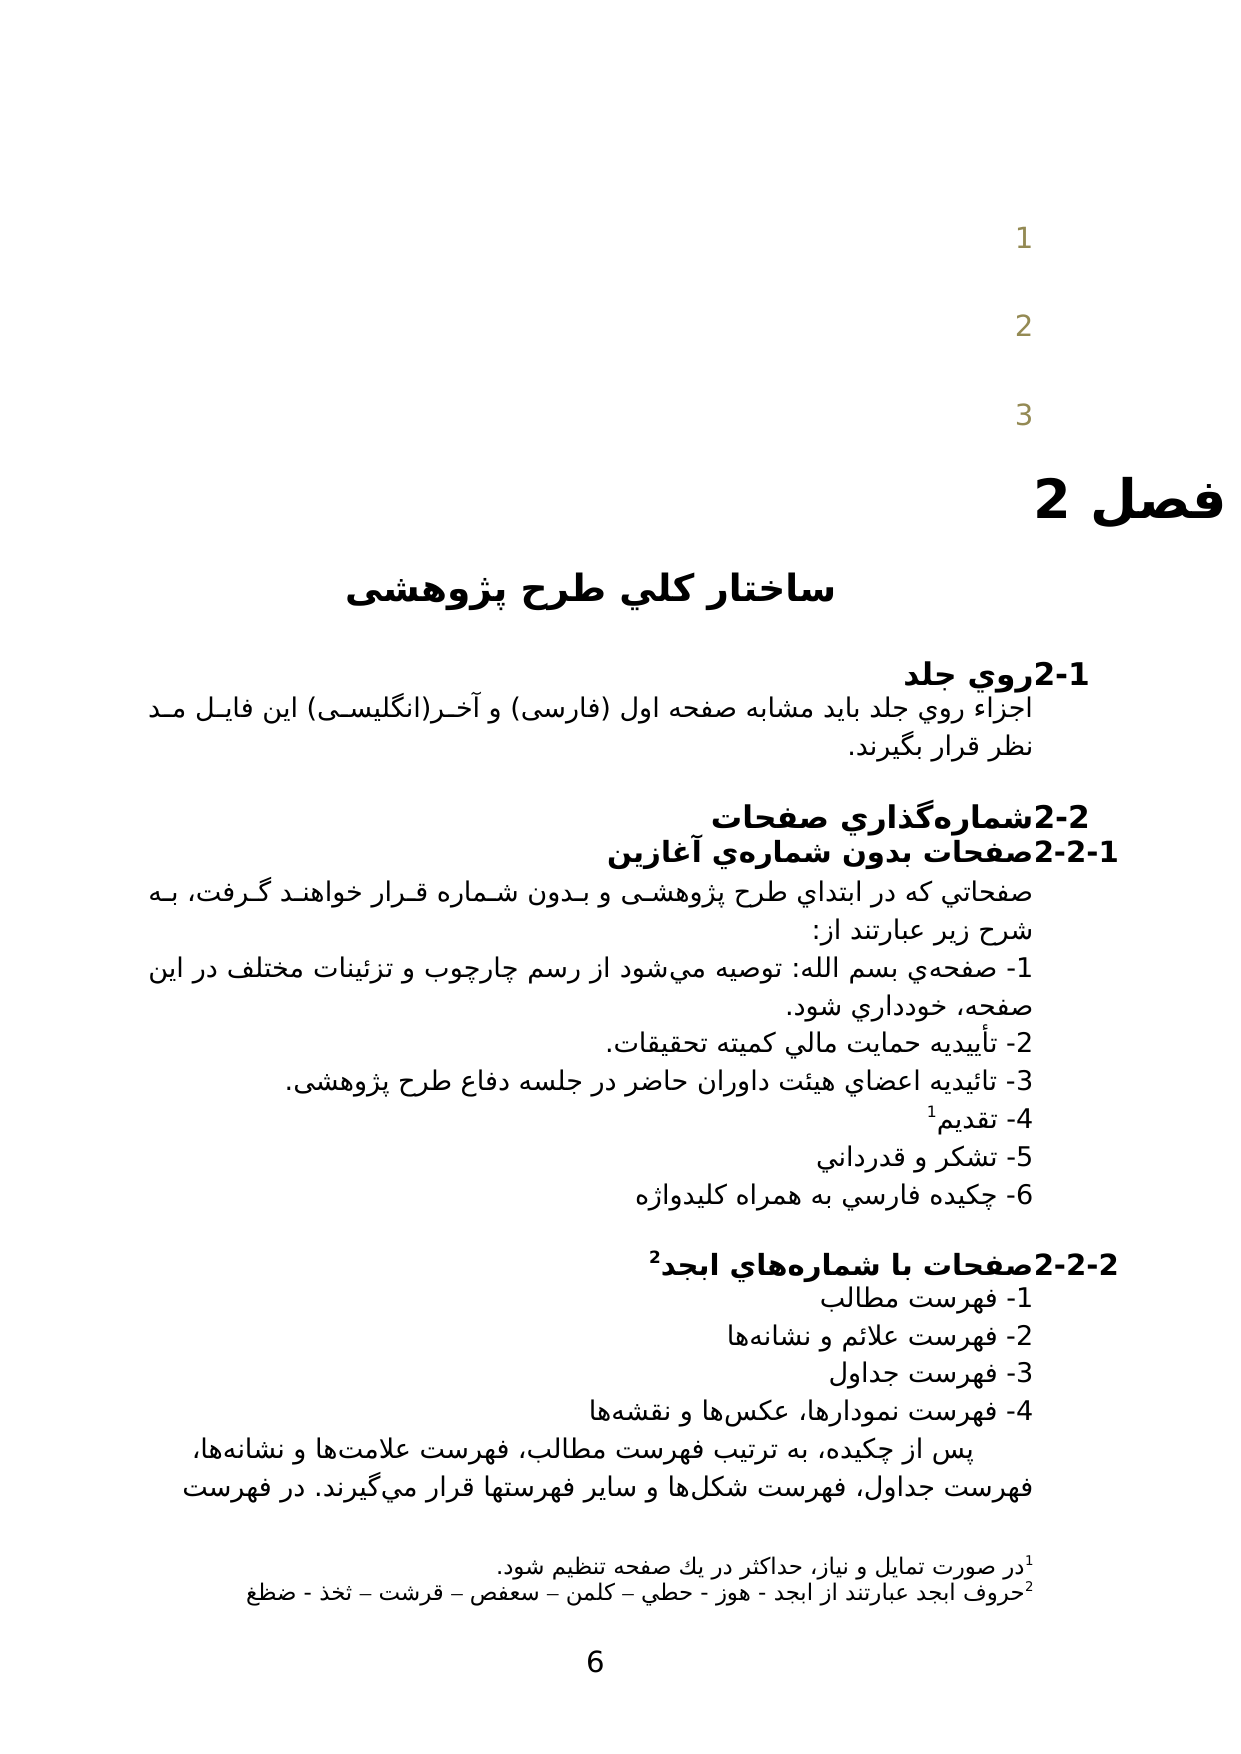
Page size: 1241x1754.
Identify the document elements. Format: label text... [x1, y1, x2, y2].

subtitle شماره‌گذاري صفحات [148, 799, 1033, 836]
subtitle روي جلد [148, 656, 1033, 692]
text 1- صفحه‌ي بسم الله: توصيه مي‌شود از رسم چارچوب و تزئينات مختلف در اين صفحه، خودداري شود. [148, 952, 1033, 1021]
text 6- چكيده فارسي به همراه كليدواژه [148, 1179, 1033, 1211]
subtitle صفحات بدون شماره‌ي آغازين [148, 836, 1033, 870]
text 1- فهرست مطالب [148, 1282, 1033, 1313]
text 3- تائيديه اعضاي هيئت داوران حاضر در جلسه دفاع طرح پژوهشی. [148, 1066, 1033, 1097]
text 4- تقديم [148, 1103, 1033, 1135]
text اجزاء روي جلد بايد مشابه صفحه اول (فارسی) و آخر(انگلیسی) این فایل مد نظر قرار بگیرند. [148, 692, 1033, 762]
text 2- فهرست علائم و نشانه‌ها [148, 1320, 1033, 1351]
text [148, 1433, 1033, 1503]
text صفحاتي كه در ابتداي طرح پژوهشی و بدون شماره قرار خواهند گرفت، به شرح زير عبارتند از: [148, 876, 1033, 946]
text 3 [148, 354, 1033, 443]
text 3- فهرست جداول [148, 1358, 1033, 1389]
subtitle ساختار كلي طرح پژوهشی [148, 566, 1033, 610]
text 1 [148, 177, 1033, 266]
text 2 [148, 266, 1033, 354]
text 4- فهرست نمودارها، عكس‌ها و نقشه‌ها [148, 1395, 1033, 1427]
subtitle صفحات با شماره‌هاي ابجد [148, 1248, 1033, 1282]
text 5- تشكر و قدرداني [148, 1141, 1033, 1173]
text 2- تأييديه حمايت مالي كميته تحقيقات. [148, 1028, 1033, 1059]
